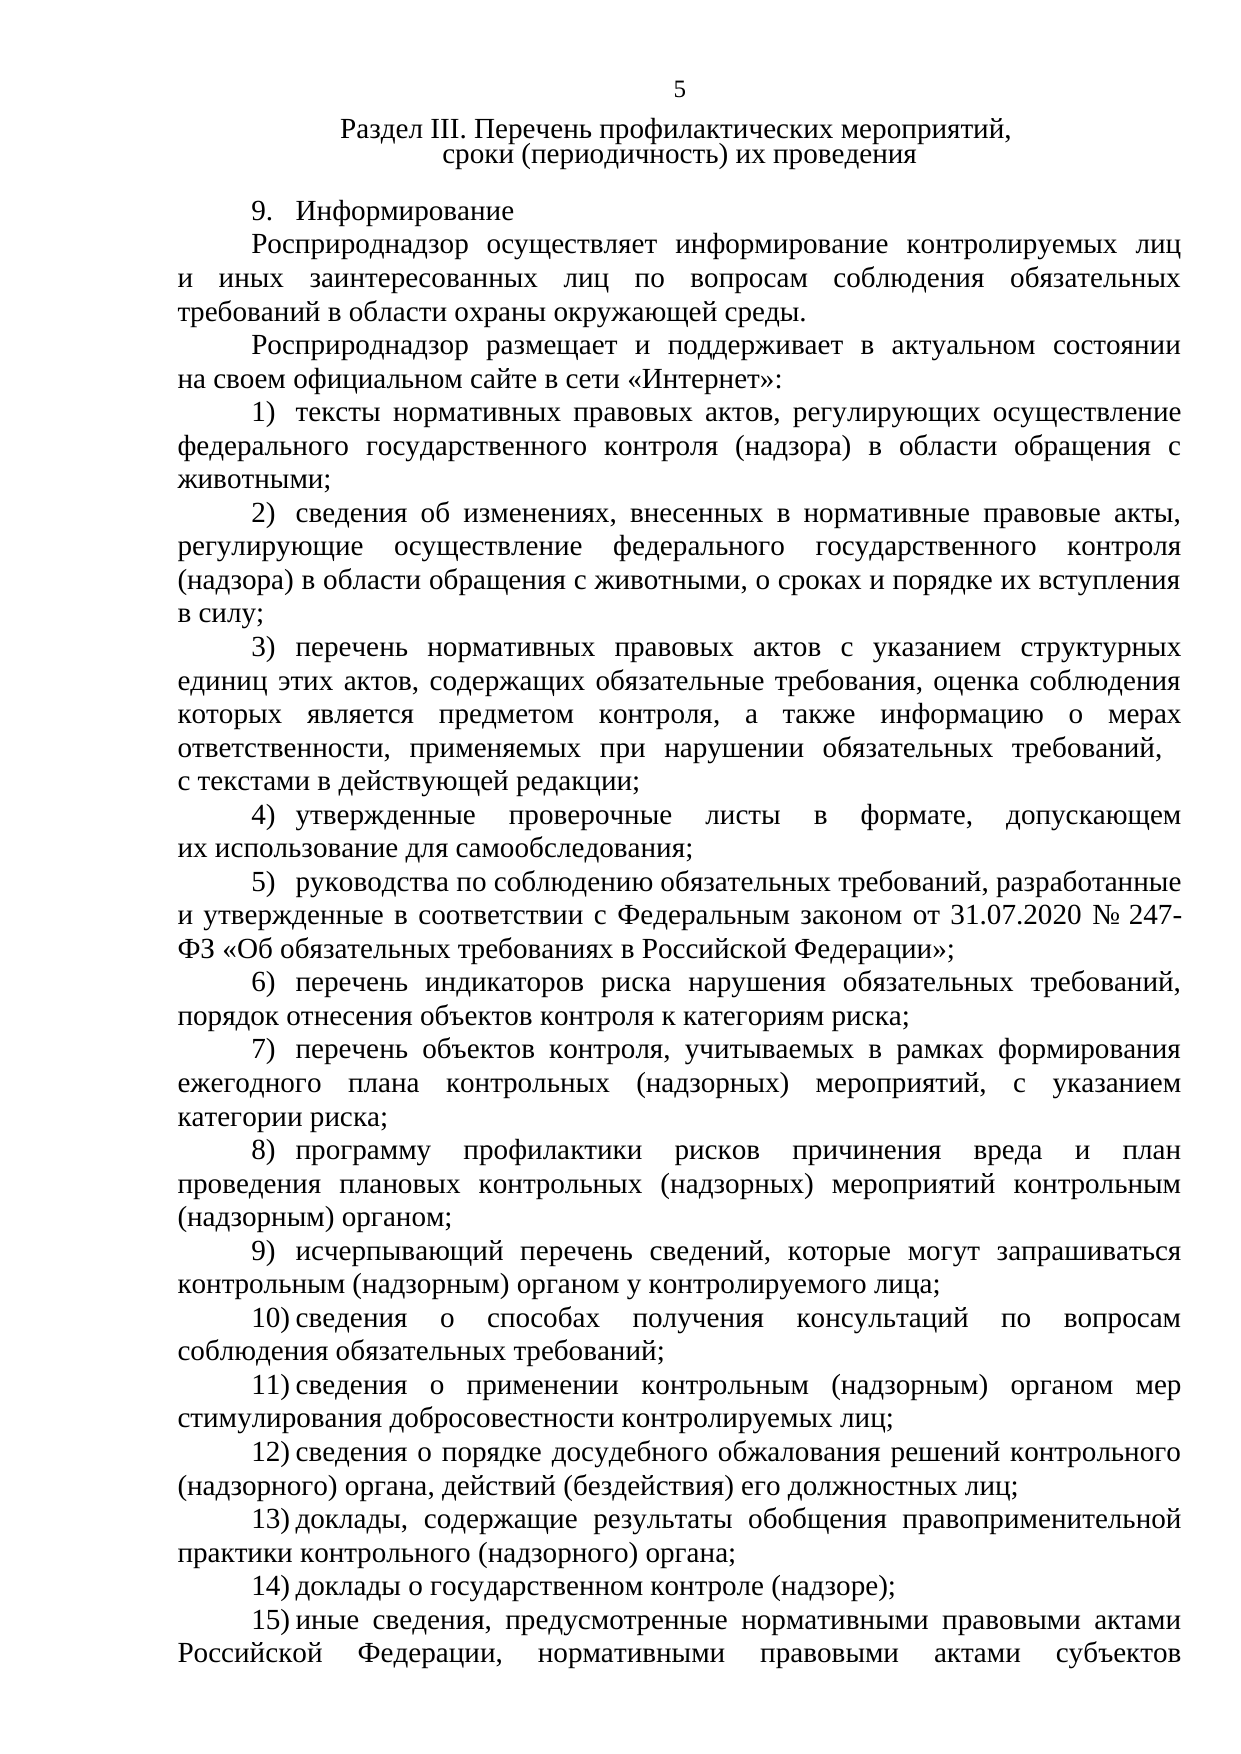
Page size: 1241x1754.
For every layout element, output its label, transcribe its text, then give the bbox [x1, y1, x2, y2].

text 7) перечень объектов контроля, учитываемых в рамках формирования ежегодного плана контрольных (надзорных) мероприятий, с указанием категории риска; [177, 1032, 1182, 1132]
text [177, 1602, 1182, 1669]
text 8) программу профилактики рисков причинения вреда и план проведения плановых контрольных (надзорных) мероприятий контрольным (надзорным) органом; [177, 1132, 1182, 1233]
text 4) утвержденные проверочные листы в формате, допускающем их использование для самообследования; [177, 797, 1182, 864]
text Раздел III. Перечень профилактических мероприятий, сроки (периодичность) их проведения [236, 118, 1123, 168]
text 3) перечень нормативных правовых актов с указанием структурных единиц этих актов, содержащих обязательные требования, оценка соблюдения которых является предметом контроля, а также информацию о мерах ответственности, применяемых при нарушении обязательных требований, с текстами в действующей редакции; [177, 629, 1182, 797]
text 10) сведения о способах получения консультаций по вопросам соблюдения обязательных требований; [177, 1300, 1182, 1367]
text 1) тексты нормативных правовых актов, регулирующих осуществление федерального государственного контроля (надзора) в области обращения с животными; [177, 394, 1182, 495]
text 9. Информирование [177, 193, 1182, 227]
text 13) доклады, содержащие результаты обобщения правоприменительной практики контрольного (надзорного) органа; [177, 1501, 1182, 1568]
text Росприроднадзор размещает и поддерживает в актуальном состоянии на своем официальном сайте в сети «Интернет»: [177, 327, 1182, 394]
text 5) руководства по соблюдению обязательных требований, разработанные и утвержденные в соответствии с Федеральным законом от 31.07.2020 № 247-ФЗ «Об обязательных требованиях в Российской Федерации»; [177, 864, 1182, 964]
text 11) сведения о применении контрольным (надзорным) органом мер стимулирования добросовестности контролируемых лиц; [177, 1367, 1182, 1434]
text 14) доклады о государственном контроле (надзоре); [177, 1568, 1182, 1602]
text 6) перечень индикаторов риска нарушения обязательных требований, порядок отнесения объектов контроля к категориям риска; [177, 964, 1182, 1032]
text 12) сведения о порядке досудебного обжалования решений контрольного (надзорного) органа, действий (бездействия) его должностных лиц; [177, 1434, 1182, 1501]
text Росприроднадзор осуществляет информирование контролируемых лиц и иных заинтересованных лиц по вопросам соблюдения обязательных требований в области охраны окружающей среды. [177, 227, 1182, 327]
text 9) исчерпывающий перечень сведений, которые могут запрашиваться контрольным (надзорным) органом у контролируемого лица; [177, 1233, 1182, 1300]
text 2) сведения об изменениях, внесенных в нормативные правовые акты, регулирующие осуществление федерального государственного контроля (надзора) в области обращения с животными, о сроках и порядке их вступления в силу; [177, 495, 1182, 629]
